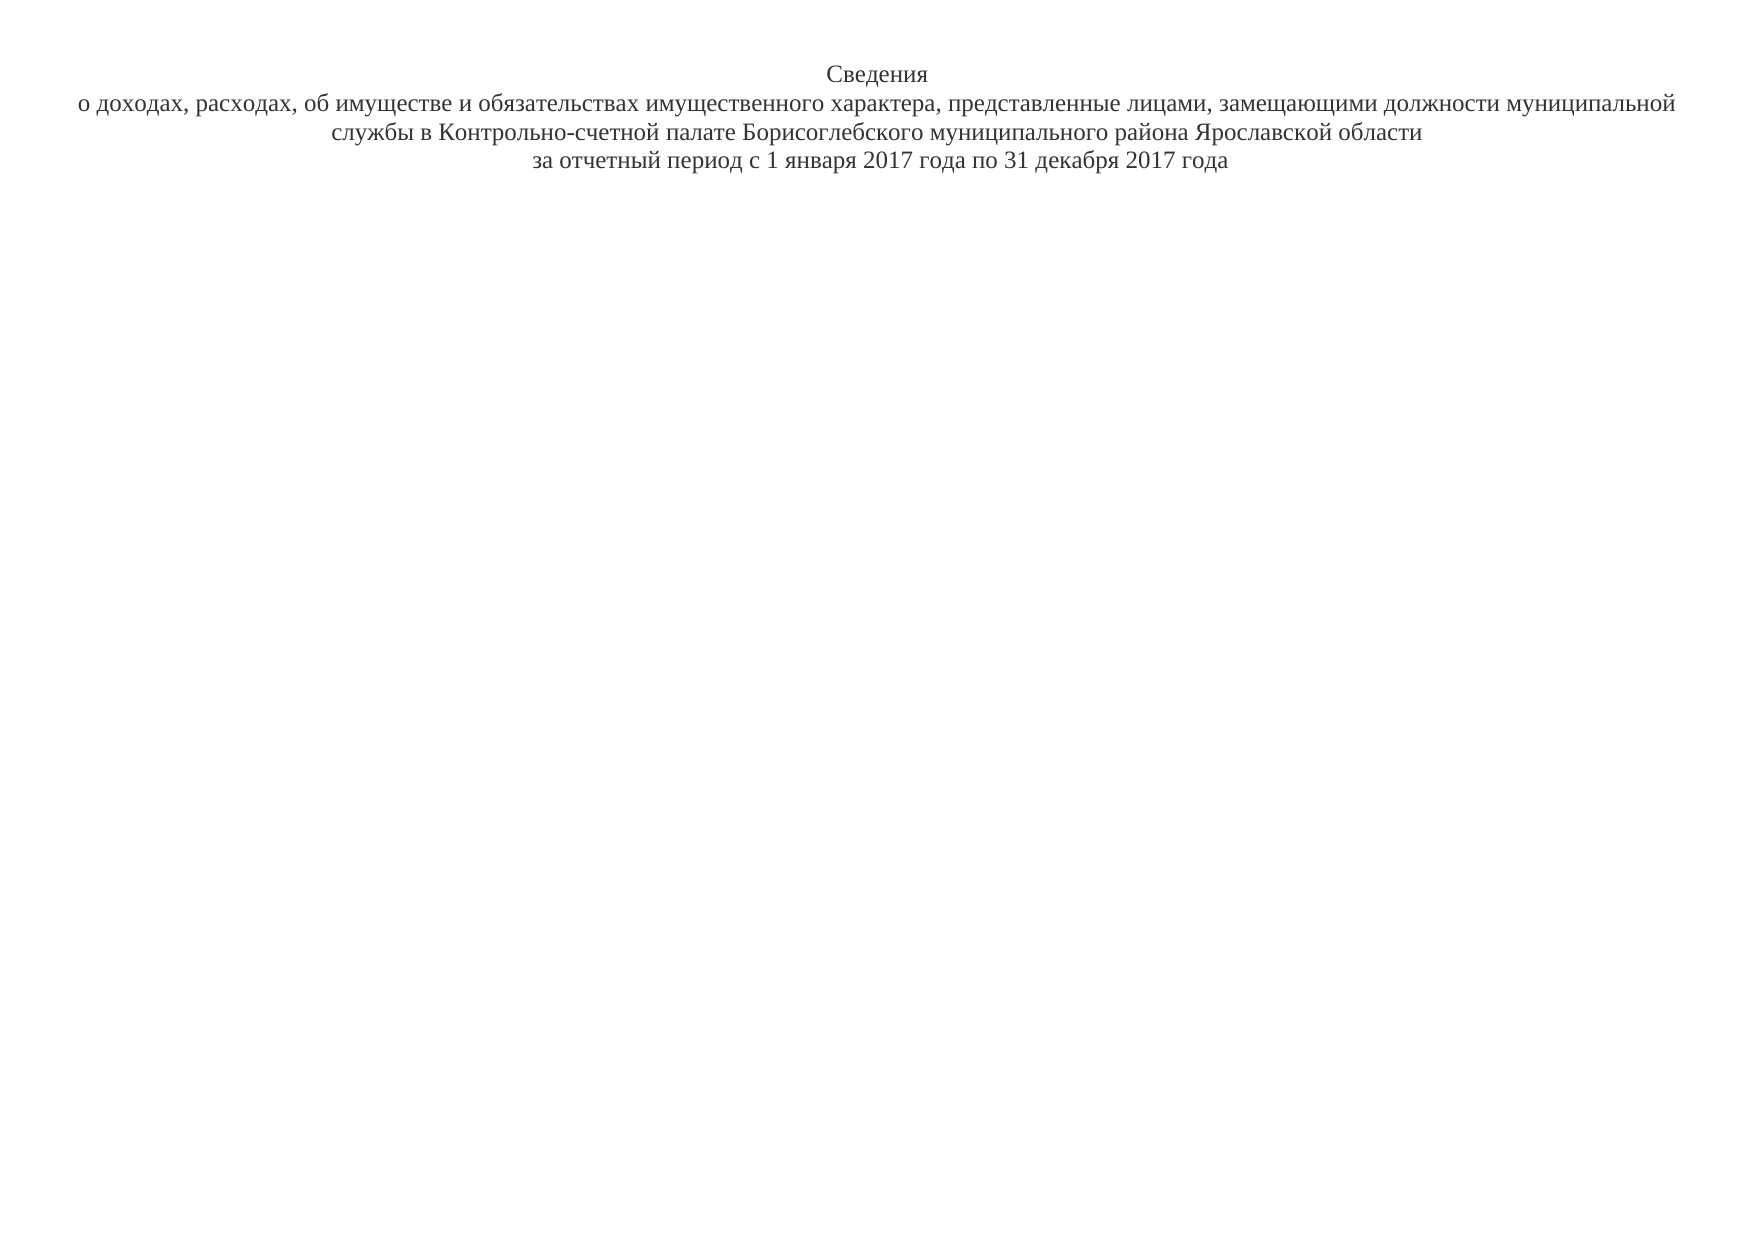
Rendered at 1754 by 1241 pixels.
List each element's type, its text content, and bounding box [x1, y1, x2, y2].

text за отчетный период с 1 января 2017 года по 31 декабря 2017 года [59, 145, 1695, 174]
text Сведения [59, 59, 1695, 88]
text о доходах, расходах, об имуществе и обязательствах имущественного характера, представленные лицами, замещающими должности муниципальной службы в Контрольно-счетной палате Борисоглебского муниципального района Ярославской области [59, 88, 1695, 145]
